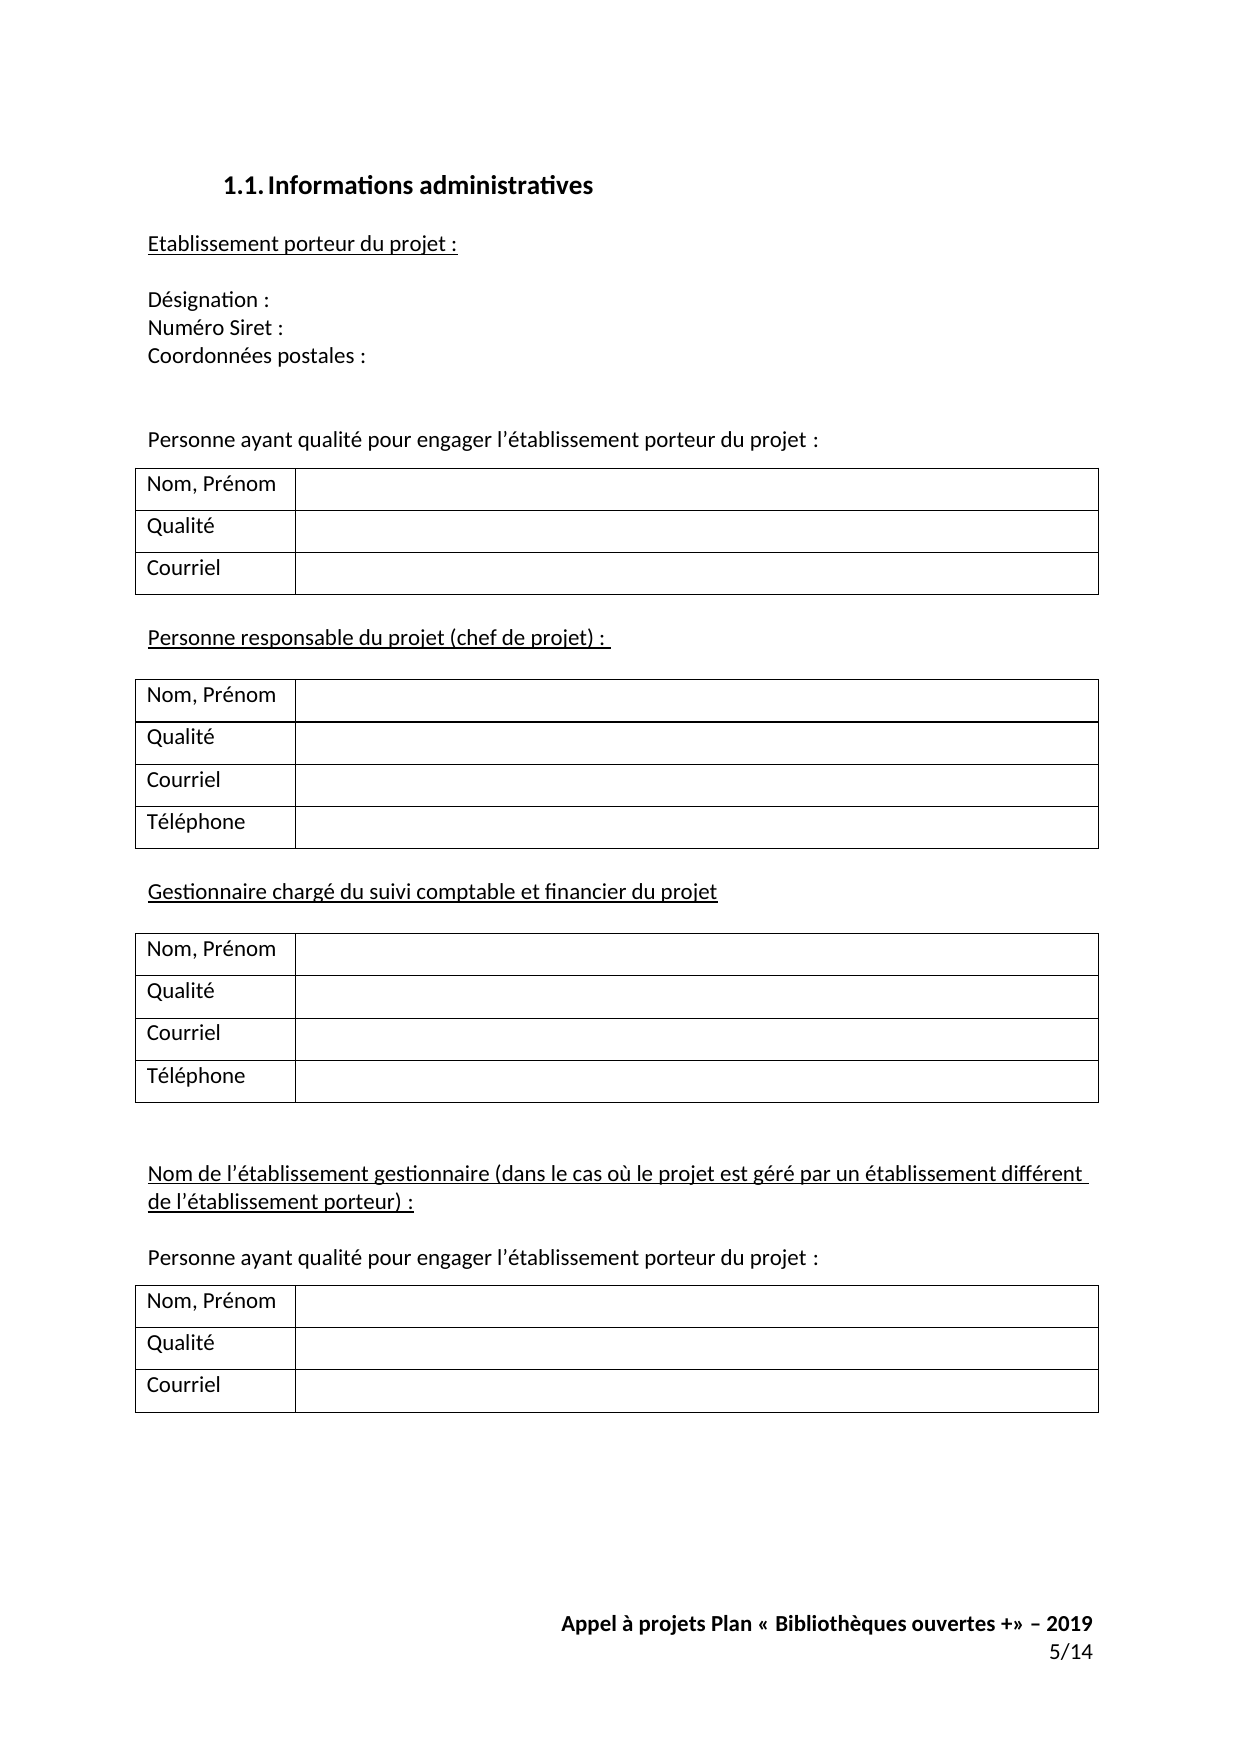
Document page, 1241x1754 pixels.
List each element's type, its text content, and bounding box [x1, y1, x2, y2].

table_cell Qualité [136, 511, 295, 552]
table_cell [296, 976, 1098, 1017]
text Nom de l’établissement gestionnaire (dans le cas où le projet est géré par un établissement différent de l’établissement porteur) : [148, 1159, 1093, 1215]
table_cell [296, 1328, 1098, 1369]
table_cell Qualité [136, 976, 295, 1017]
table_header Nom, Prénom [136, 680, 295, 721]
table_cell [296, 1061, 1098, 1102]
table_cell Courriel [136, 553, 295, 594]
table_cell Courriel [136, 1370, 295, 1412]
table_cell [296, 1019, 1098, 1060]
table_cell [296, 1370, 1098, 1412]
text Désignation : [148, 286, 1093, 313]
table_cell [296, 511, 1098, 552]
table_header [296, 680, 1098, 721]
text Coordonnées postales : [148, 342, 1093, 369]
table_cell Courriel [136, 1019, 295, 1060]
table_cell Téléphone [136, 1061, 295, 1102]
table_cell Courriel [136, 765, 295, 806]
table_cell Qualité [136, 723, 295, 764]
text Personne ayant qualité pour engager l’établissement porteur du projet : [148, 426, 1093, 454]
table_cell Qualité [136, 1328, 295, 1369]
table_header [296, 469, 1098, 510]
table_header [296, 934, 1098, 975]
table_cell [296, 807, 1098, 848]
table_cell [296, 723, 1098, 764]
table_header Nom, Prénom [136, 1286, 295, 1327]
table_header Nom, Prénom [136, 934, 295, 975]
table_header Nom, Prénom [136, 469, 295, 510]
table_cell [296, 765, 1098, 806]
text Numéro Siret : [148, 313, 1093, 342]
text Personne ayant qualité pour engager l’établissement porteur du projet : [148, 1243, 1093, 1271]
text Gestionnaire chargé du suivi comptable et financier du projet [148, 877, 1093, 905]
table_header [296, 1286, 1098, 1327]
text Etablissement porteur du projet : [148, 229, 1093, 257]
subtitle Informations administratives [223, 168, 1093, 201]
table_cell [296, 553, 1098, 594]
table_cell Téléphone [136, 807, 295, 848]
text Personne responsable du projet (chef de projet) : [148, 623, 1093, 651]
